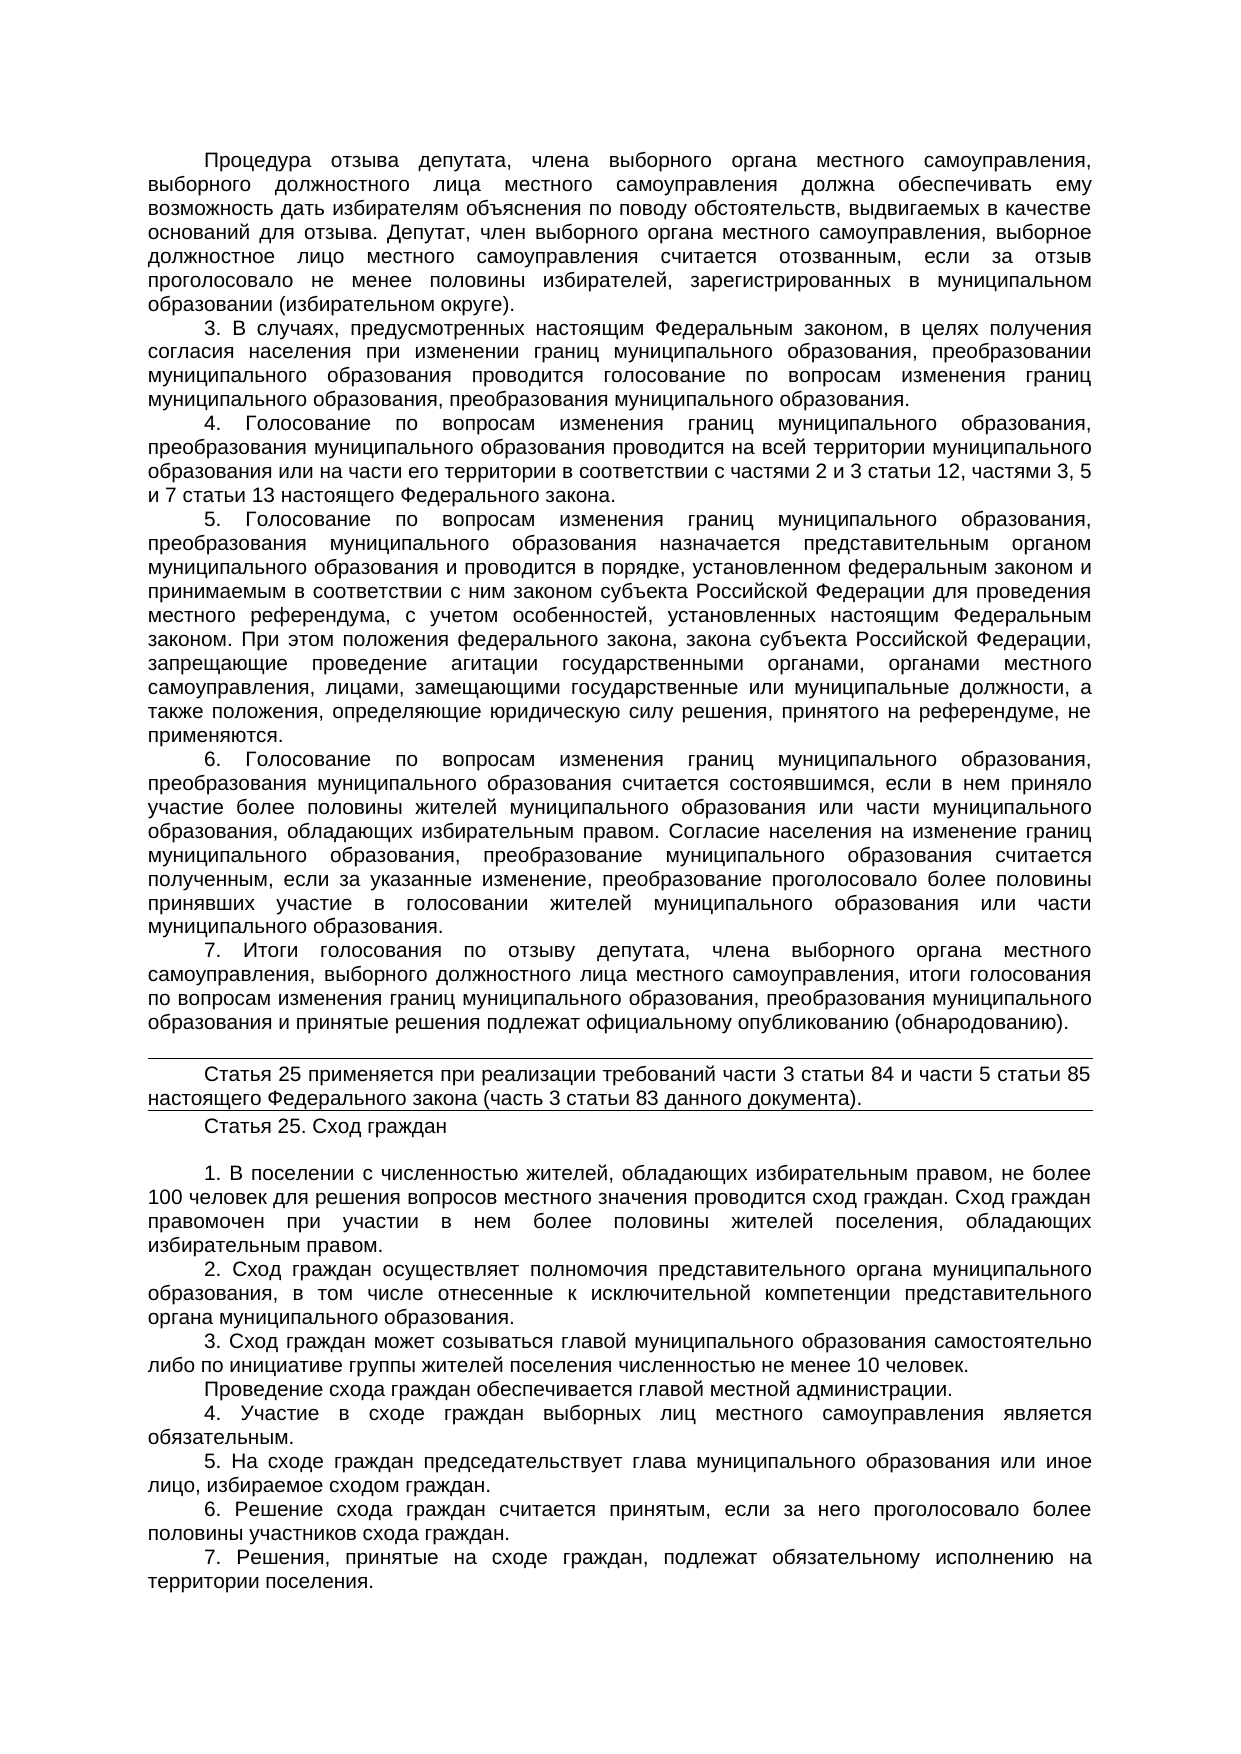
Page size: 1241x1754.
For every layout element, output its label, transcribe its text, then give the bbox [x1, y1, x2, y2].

text 1. В поселении с численностью жителей, обладающих избирательным правом, не более 100 человек для решения вопросов местного значения проводится сход граждан. Сход граждан правомочен при участии в нем более половины жителей поселения, обладающих избирательным правом. [148, 1161, 1093, 1257]
text Процедура отзыва депутата, члена выборного органа местного самоуправления, выборного должностного лица местного самоуправления должна обеспечивать ему возможность дать избирателям объяснения по поводу обстоятельств, выдвигаемых в качестве оснований для отзыва. Депутат, член выборного органа местного самоуправления, выборное должностное лицо местного самоуправления считается отозванным, если за отзыв проголосовало не менее половины избирателей, зарегистрированных в муниципальном образовании (избирательном округе). [148, 148, 1093, 315]
text 4. Участие в сходе граждан выборных лиц местного самоуправления является обязательным. [148, 1401, 1093, 1449]
text 5. На сходе граждан председательствует глава муниципального образования или иное лицо, избираемое сходом граждан. [148, 1449, 1093, 1497]
text 2. Сход граждан осуществляет полномочия представительного органа муниципального образования, в том числе отнесенные к исключительной компетенции представительного органа муниципального образования. [148, 1257, 1093, 1329]
text Статья 25. Сход граждан [148, 1113, 1093, 1137]
text 7. Итоги голосования по отзыву депутата, члена выборного органа местного самоуправления, выборного должностного лица местного самоуправления, итоги голосования по вопросам изменения границ муниципального образования, преобразования муниципального образования и принятые решения подлежат официальному опубликованию (обнародованию). [148, 938, 1093, 1034]
text 5. Голосование по вопросам изменения границ муниципального образования, преобразования муниципального образования назначается представительным органом муниципального образования и проводится в порядке, установленном федеральным законом и принимаемым в соответствии с ним законом субъекта Российской Федерации для проведения местного референдума, с учетом особенностей, установленных настоящим Федеральным законом. При этом положения федерального закона, закона субъекта Российской Федерации, запрещающие проведение агитации государственными органами, органами местного самоуправления, лицами, замещающими государственные или муниципальные должности, а также положения, определяющие юридическую силу решения, принятого на референдуме, не применяются. [148, 507, 1093, 747]
text 4. Голосование по вопросам изменения границ муниципального образования, преобразования муниципального образования проводится на всей территории муниципального образования или на части его территории в соответствии с частями 2 и 3 статьи 12, частями 3, 5 и 7 статьи 13 настоящего Федерального закона. [148, 411, 1093, 507]
text 7. Решения, принятые на сходе граждан, подлежат обязательному исполнению на территории поселения. [148, 1544, 1093, 1592]
text 6. Голосование по вопросам изменения границ муниципального образования, преобразования муниципального образования считается состоявшимся, если в нем приняло участие более половины жителей муниципального образования или части муниципального образования, обладающих избирательным правом. Согласие населения на изменение границ муниципального образования, преобразование муниципального образования считается полученным, если за указанные изменение, преобразование проголосовало более половины принявших участие в голосовании жителей муниципального образования или части муниципального образования. [148, 747, 1093, 938]
text Статья 25 применяется при реализации требований части 3 статьи 84 и части 5 статьи 85 настоящего Федерального закона (часть 3 статьи 83 данного документа). [148, 1062, 1093, 1109]
text 3. В случаях, предусмотренных настоящим Федеральным законом, в целях получения согласия населения при изменении границ муниципального образования, преобразовании муниципального образования проводится голосование по вопросам изменения границ муниципального образования, преобразования муниципального образования. [148, 315, 1093, 411]
text 6. Решение схода граждан считается принятым, если за него проголосовало более половины участников схода граждан. [148, 1497, 1093, 1544]
text 3. Сход граждан может созываться главой муниципального образования самостоятельно либо по инициативе группы жителей поселения численностью не менее 10 человек. [148, 1329, 1093, 1377]
text Проведение схода граждан обеспечивается главой местной администрации. [148, 1377, 1093, 1401]
